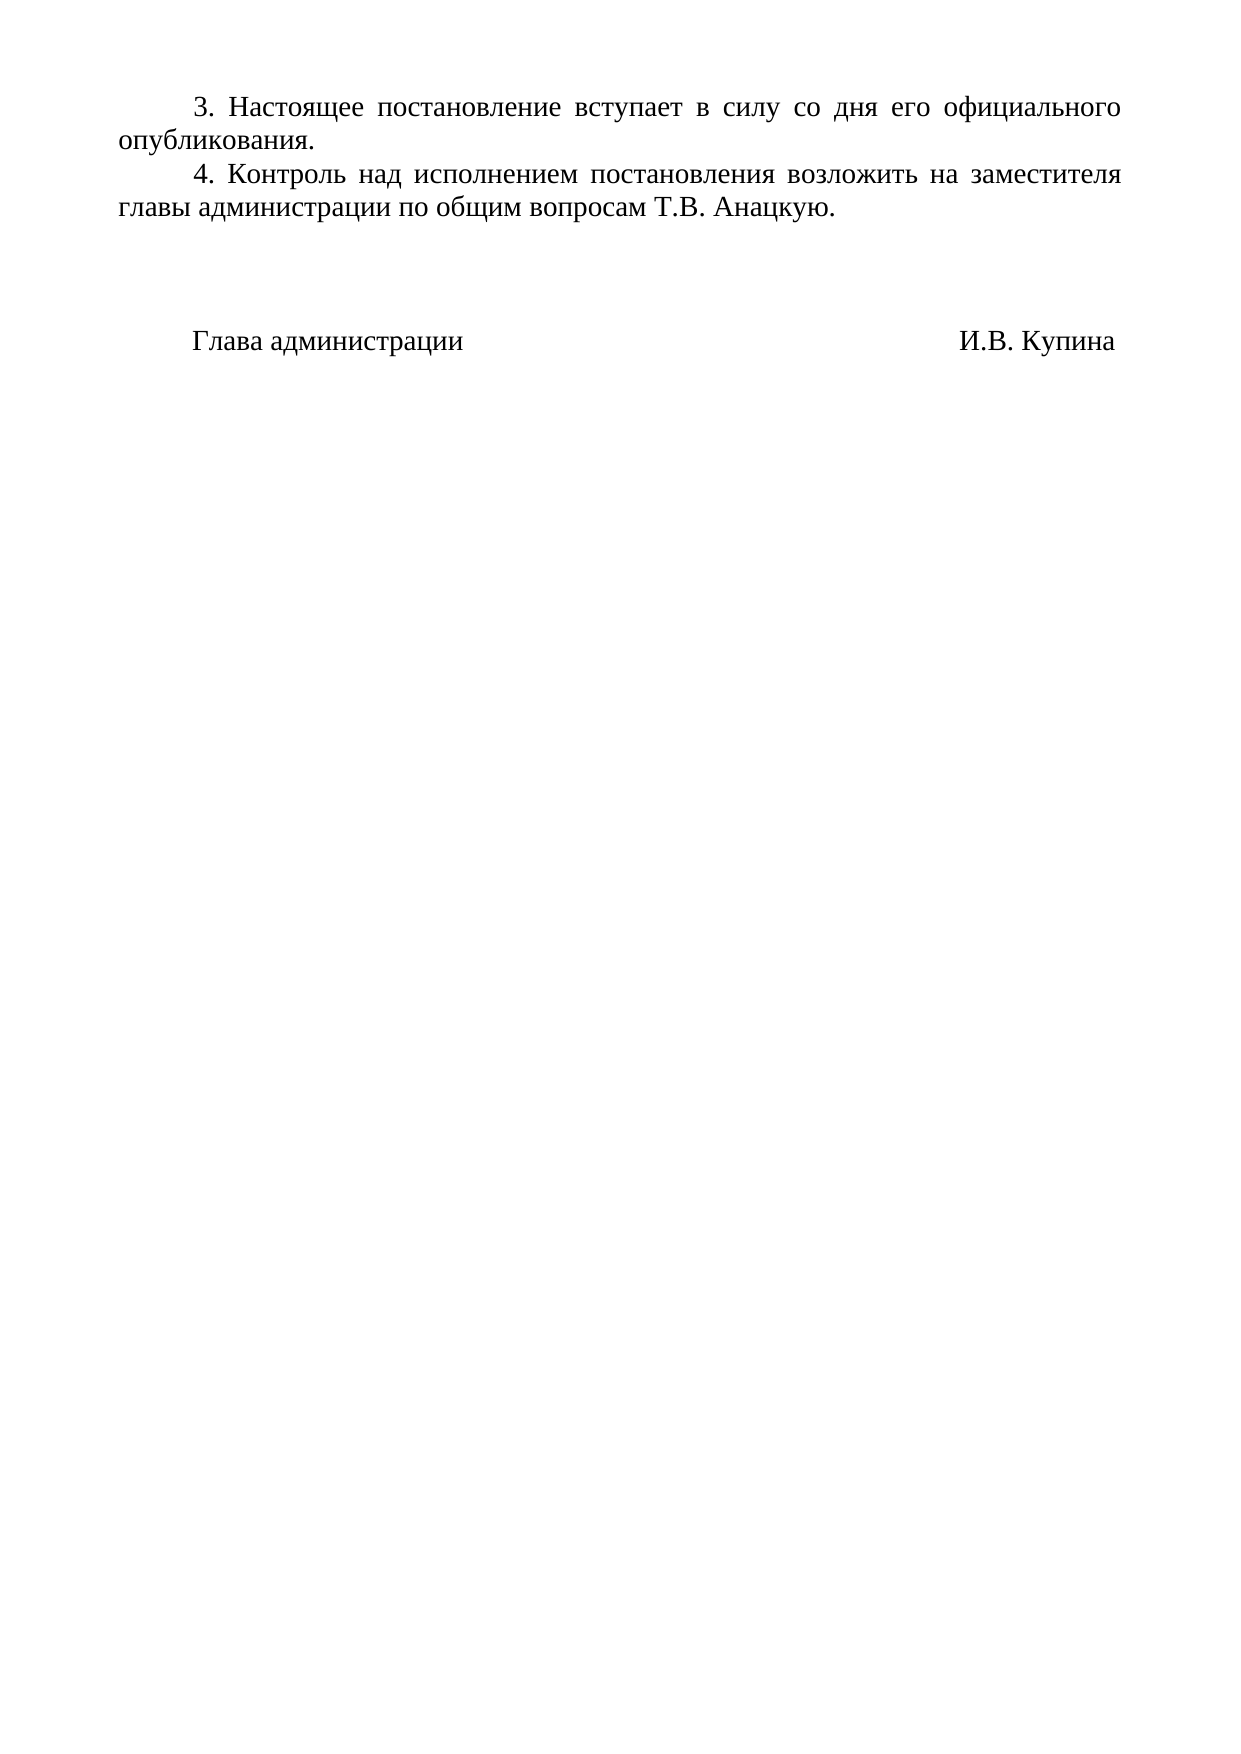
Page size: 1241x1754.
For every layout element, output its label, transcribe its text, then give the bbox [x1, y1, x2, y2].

text Глава администрации И.В. Купина [118, 323, 1122, 357]
text 4. Контроль над исполнением постановления возложить на заместителя главы администрации по общим вопросам Т.В. Анацкую. [118, 156, 1122, 223]
text 3. Настоящее постановление вступает в силу со дня его официального опубликования. [118, 89, 1122, 156]
